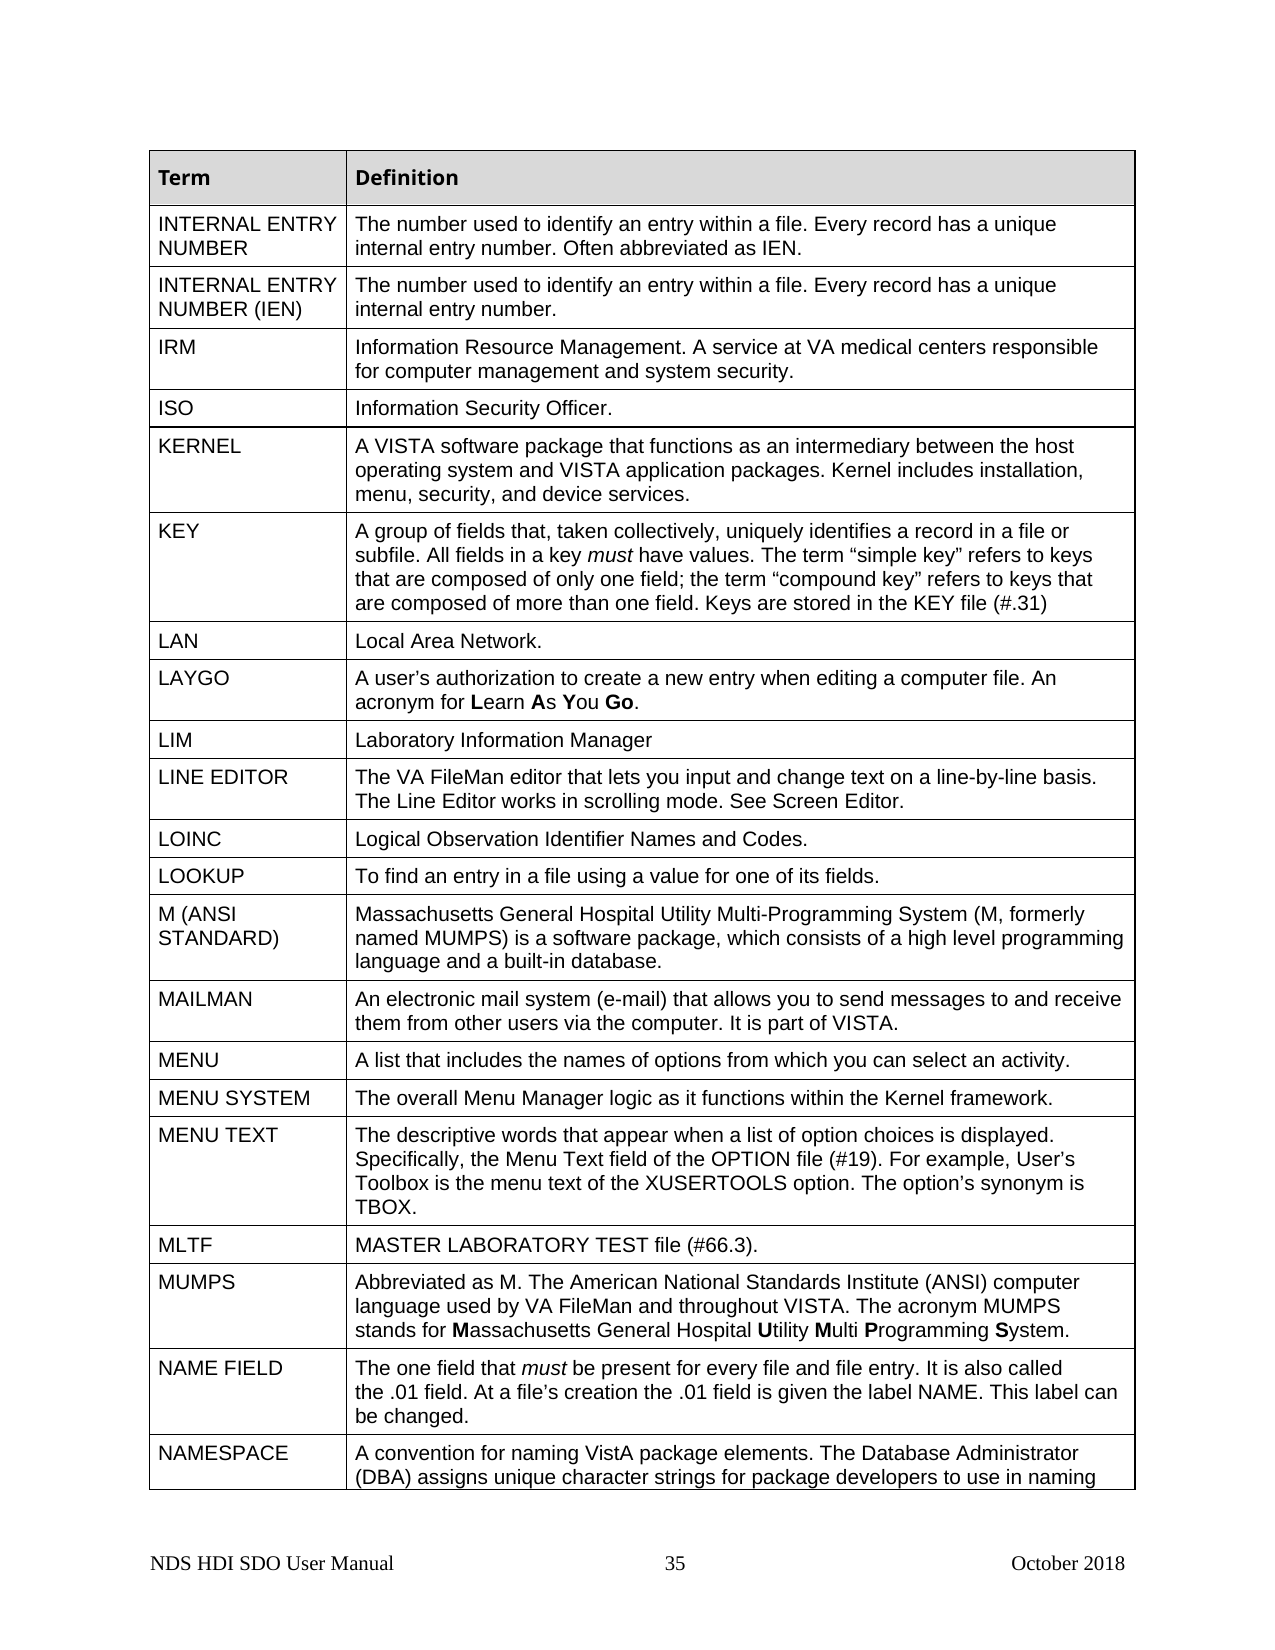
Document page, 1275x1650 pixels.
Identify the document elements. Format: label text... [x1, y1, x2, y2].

table_cell The overall Menu Manager logic as it functions within the Kernel framework. [347, 1080, 1134, 1116]
table_cell LOINC [150, 820, 346, 857]
table_cell The number used to identify an entry within a file. Every record has a unique internal entry number. [347, 267, 1134, 327]
table_cell LIM [150, 721, 346, 758]
table_cell Local Area Network. [347, 622, 1134, 659]
table_cell The one field that must be present for every file and file entry. It is also called the .01 field. At a file’s creation the .01 field is given the label NAME. This label can be changed. [347, 1349, 1134, 1434]
table_cell KEY [150, 513, 346, 621]
table_header Term [150, 151, 346, 204]
table_cell A group of fields that, taken collectively, uniquely identifies a record in a file or subfile. All fields in a key must have values. The term “simple key” refers to keys that are composed of only one field; the term “compound key” refers to keys that are composed of more than one field. Keys are stored in the KEY file (#.31) [347, 513, 1134, 621]
table_cell MUMPS [150, 1264, 346, 1348]
table_cell MENU [150, 1042, 346, 1078]
table_cell The descriptive words that appear when a list of option choices is displayed. Specifically, the Menu Text field of the OPTION file (#19). For example, User’s Toolbox is the menu text of the XUSERTOOLS option. The option’s synonym is TBOX. [347, 1117, 1134, 1225]
table_cell A user’s authorization to create a new entry when editing a computer file. An acronym for Learn As You Go. [347, 660, 1134, 720]
table_cell LAYGO [150, 660, 346, 720]
table_cell Laboratory Information Manager [347, 721, 1134, 758]
table_header Definition [347, 151, 1134, 204]
table_cell MENU SYSTEM [150, 1080, 346, 1116]
table_cell Logical Observation Identifier Names and Codes. [347, 820, 1134, 857]
table_cell IRM [150, 329, 346, 389]
table_cell MASTER LABORATORY TEST file (#66.3). [347, 1226, 1134, 1263]
table_cell ISO [150, 390, 346, 426]
table_cell LOOKUP [150, 858, 346, 894]
table_cell INTERNAL ENTRY NUMBER [150, 206, 346, 266]
table_cell The VA FileMan editor that lets you input and change text on a line-by-line basis. The Line Editor works in scrolling mode. See Screen Editor. [347, 759, 1134, 819]
table_cell A VISTA software package that functions as an intermediary between the host operating system and VISTA application packages. Kernel includes installation, menu, security, and device services. [347, 428, 1134, 512]
table_cell Massachusetts General Hospital Utility Multi-Programming System (M, formerly named MUMPS) is a software package, which consists of a high level programming language and a built-in database. [347, 895, 1134, 979]
table_cell LAN [150, 622, 346, 659]
table_cell MENU TEXT [150, 1117, 346, 1225]
table_cell M (ANSI STANDARD) [150, 895, 346, 979]
table_cell NAMESPACE [150, 1435, 346, 1489]
table_cell MAILMAN [150, 981, 346, 1041]
table_cell An electronic mail system (e-mail) that allows you to send messages to and receive them from other users via the computer. It is part of VISTA. [347, 981, 1134, 1041]
table_cell INTERNAL ENTRY NUMBER (IEN) [150, 267, 346, 327]
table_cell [347, 1435, 1134, 1489]
table_cell NAME FIELD [150, 1349, 346, 1434]
table_cell Information Resource Management. A service at VA medical centers responsible for computer management and system security. [347, 329, 1134, 389]
table_cell Information Security Officer. [347, 390, 1134, 426]
table_cell Abbreviated as M. The American National Standards Institute (ANSI) computer language used by VA FileMan and throughout VISTA. The acronym MUMPS stands for Massachusetts General Hospital Utility Multi Programming System. [347, 1264, 1134, 1348]
table_cell LINE EDITOR [150, 759, 346, 819]
table_cell To find an entry in a file using a value for one of its fields. [347, 858, 1134, 894]
table_cell A list that includes the names of options from which you can select an activity. [347, 1042, 1134, 1078]
table_cell MLTF [150, 1226, 346, 1263]
table_cell KERNEL [150, 428, 346, 512]
table_cell The number used to identify an entry within a file. Every record has a unique internal entry number. Often abbreviated as IEN. [347, 206, 1134, 266]
